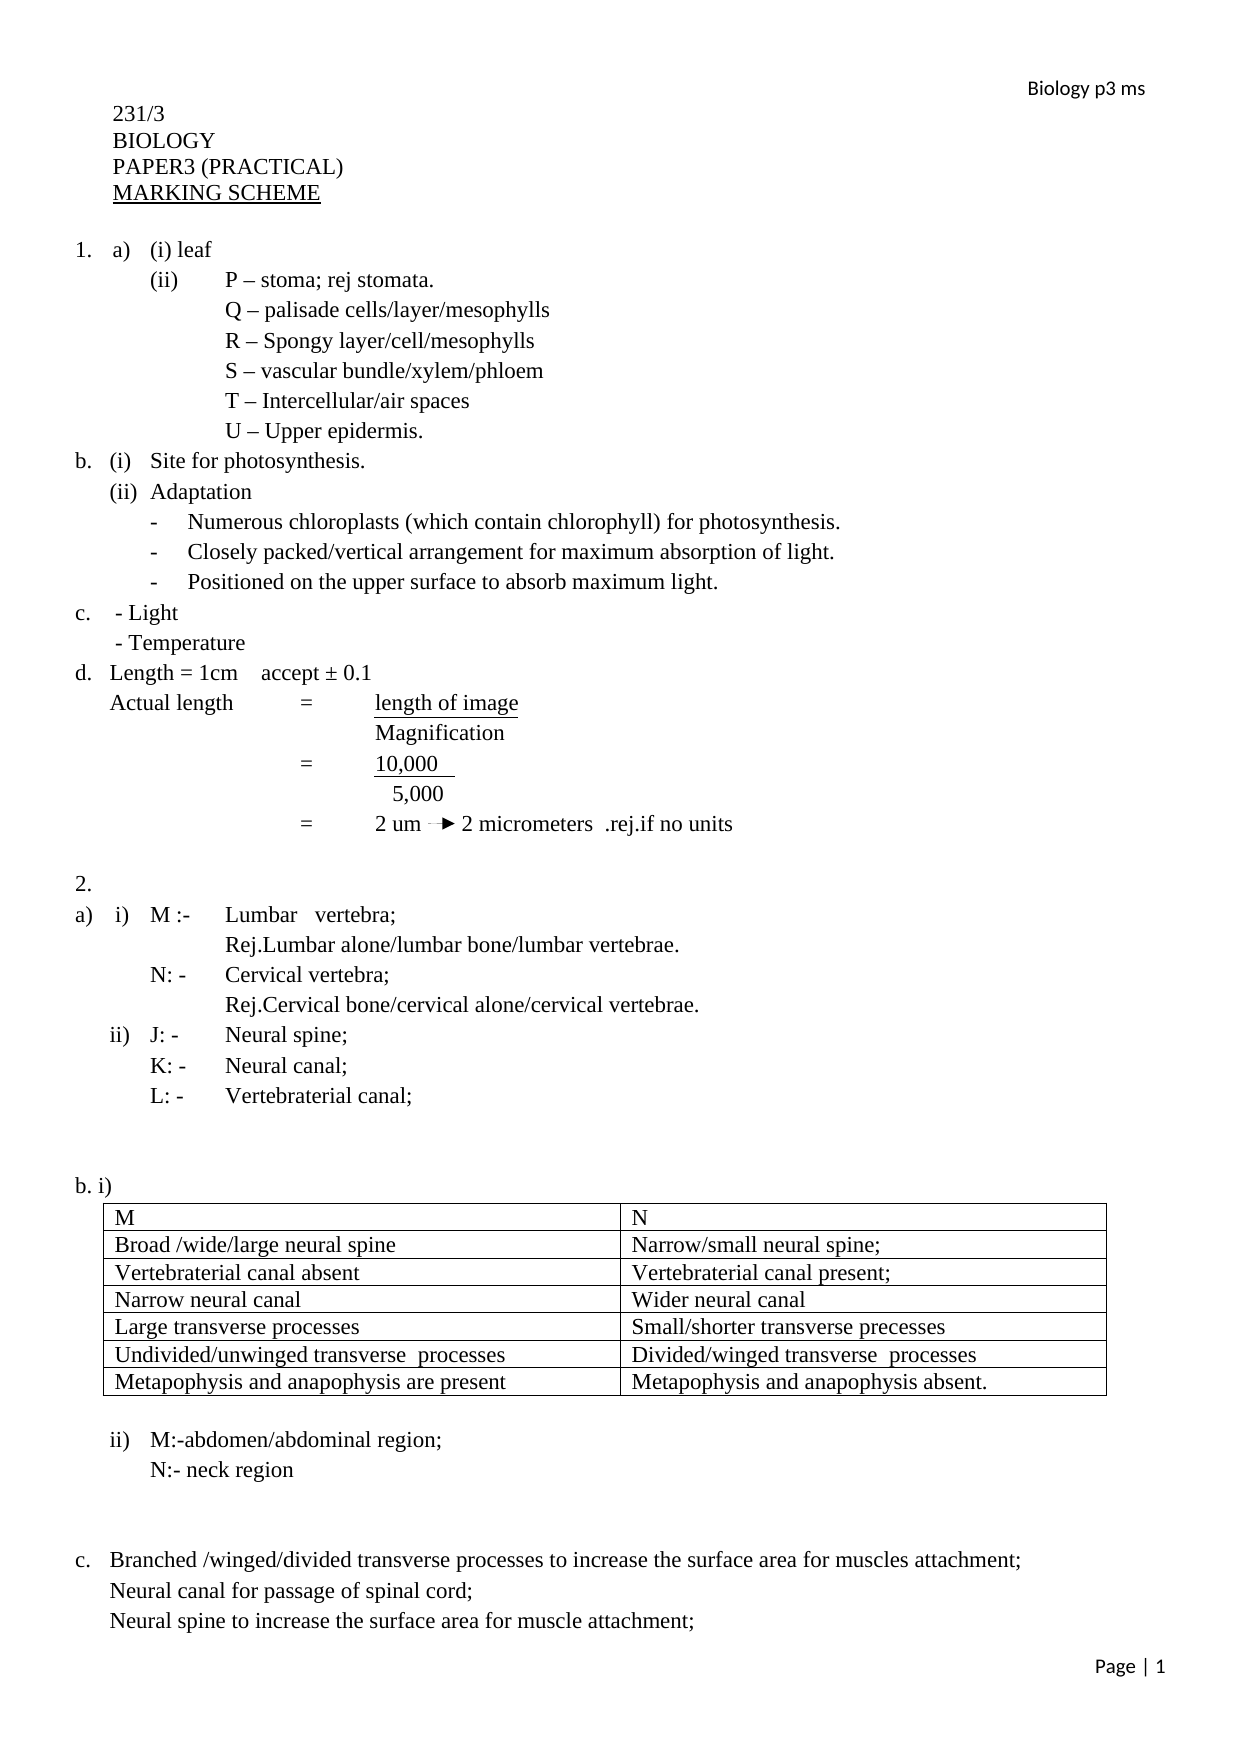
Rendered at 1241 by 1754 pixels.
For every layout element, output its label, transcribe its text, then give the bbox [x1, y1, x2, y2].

text N:- neck region [75, 1456, 1165, 1482]
text S – vascular bundle/xylem/phloem [75, 357, 1165, 383]
table_cell Narrow/small neural spine; [621, 1231, 1106, 1257]
table_header M [104, 1204, 620, 1230]
text c. - Light [75, 598, 1165, 625]
text PAPER3 (PRACTICAL) [112, 153, 1165, 179]
table_cell Small/shorter transverse precesses [621, 1313, 1106, 1340]
list Positioned on the upper surface to absorb maximum light. [150, 568, 1165, 595]
text N: - Cervical vertebra; [75, 961, 1165, 987]
table_cell Metapophysis and anapophysis are present [104, 1368, 620, 1394]
text a) i) M :- Lumbar vertebra; [75, 901, 1165, 927]
table_cell Undivided/unwinged transverse processes [104, 1341, 620, 1367]
text Magnification [75, 719, 1165, 746]
table_cell Vertebraterial canal present; [621, 1259, 1106, 1285]
text c. Branched /winged/divided transverse processes to increase the surface area for muscles attachment; [75, 1547, 1165, 1573]
table_cell Wider neural canal [621, 1286, 1106, 1312]
text 2. [75, 870, 1165, 897]
table_cell Divided/winged transverse processes [621, 1341, 1106, 1367]
text Rej.Cervical bone/cervical alone/cervical vertebrae. [75, 991, 1165, 1018]
text ii) J: - Neural spine; [75, 1021, 1165, 1048]
text (ii) P – stoma; rej stomata. [75, 266, 1165, 293]
text MARKING SCHEME [112, 179, 1165, 206]
text - Temperature [75, 629, 1165, 655]
text 5,000 [75, 780, 1165, 806]
text b. i) [75, 1172, 1165, 1199]
text Rej.Lumbar alone/lumbar bone/lumbar vertebrae. [75, 931, 1165, 957]
text (ii) Adaptation [75, 478, 1165, 504]
text 1. a) (i) leaf [75, 236, 1165, 262]
text K: - Neural canal; [75, 1052, 1165, 1078]
text = 10,000 [75, 749, 1165, 776]
table_cell Vertebraterial canal absent [104, 1259, 620, 1285]
table_cell Narrow neural canal [104, 1286, 620, 1312]
text Actual length = length of image [75, 689, 1165, 716]
table_header N [621, 1204, 1106, 1230]
text T – Intercellular/air spaces [75, 387, 1165, 413]
list Numerous chloroplasts (which contain chlorophyll) for photosynthesis. [150, 508, 1165, 534]
list Closely packed/vertical arrangement for maximum absorption of light. [150, 538, 1165, 564]
text BIOLOGY [112, 127, 1165, 153]
text = 2 um 2 micrometers .rej.if no units [75, 810, 1165, 836]
text Neural canal for passage of spinal cord; [75, 1577, 1165, 1603]
table_cell Metapophysis and anapophysis absent. [621, 1368, 1106, 1394]
text R – Spongy layer/cell/mesophylls [75, 327, 1165, 353]
text b. (i) Site for photosynthesis. [75, 447, 1165, 474]
table_cell Broad /wide/large neural spine [104, 1231, 620, 1257]
text Neural spine to increase the surface area for muscle attachment; [75, 1607, 1165, 1633]
text U – Upper epidermis. [75, 417, 1165, 444]
text 231/3 [112, 100, 1165, 127]
text L: - Vertebraterial canal; [75, 1082, 1165, 1108]
text d. Length = 1cm accept ± 0.1 [75, 659, 1165, 685]
text Q – palisade cells/layer/mesophylls [75, 296, 1165, 323]
text ii) M:-abdomen/abdominal region; [75, 1426, 1165, 1452]
table_cell Large transverse processes [104, 1313, 620, 1340]
